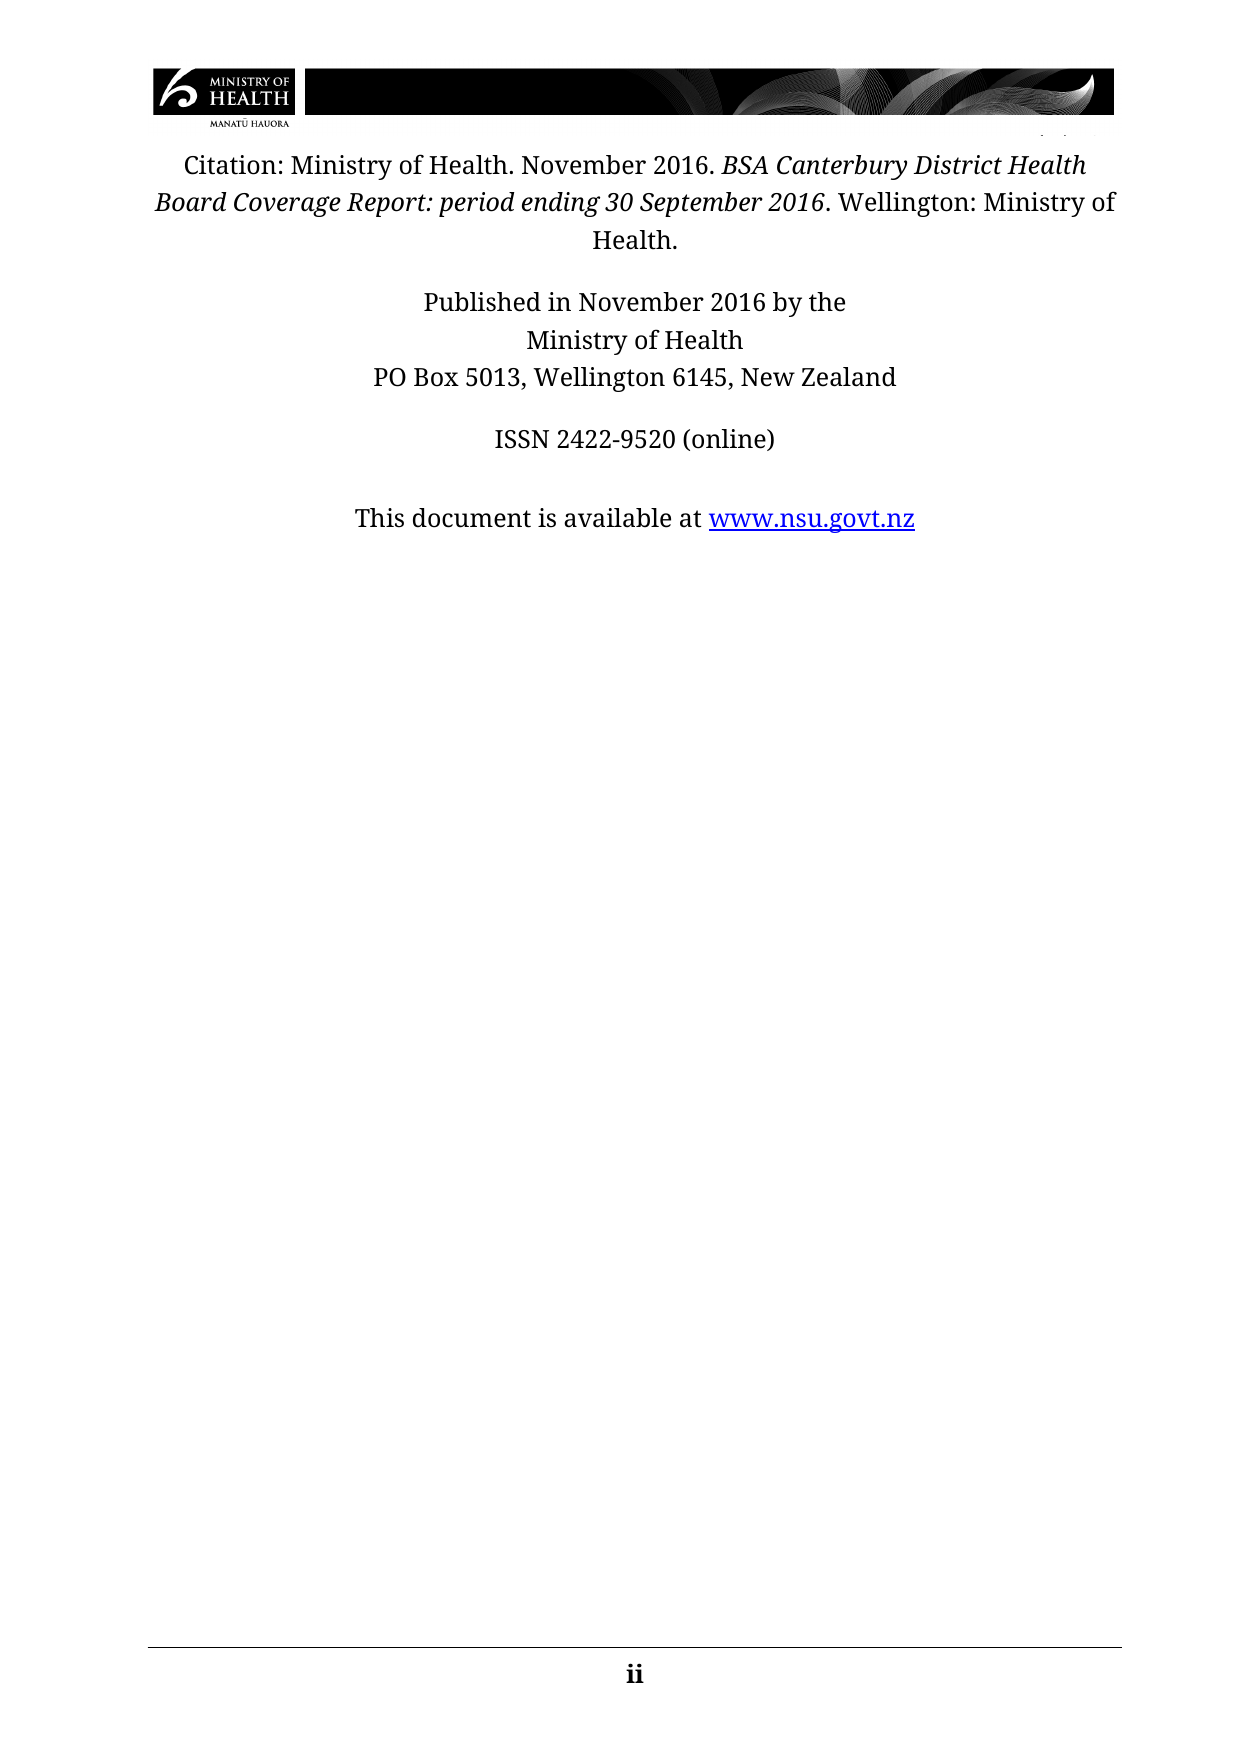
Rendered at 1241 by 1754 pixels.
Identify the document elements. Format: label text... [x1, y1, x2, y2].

text ISSN 2422-9520 (online) [148, 422, 1122, 495]
picture [147, 59, 1123, 136]
text Published in November 2016 by the Ministry of Health PO Box 5013, Wellington 6145, New Zealand [148, 285, 1122, 394]
text Citation: Ministry of Health. November 2016. BSA Canterbury District Health Board Coverage Report: period ending 30 September 2016. Wellington: Ministry of Health. [148, 148, 1122, 257]
text This document is available at www.nsu.govt.nz [148, 500, 1122, 534]
